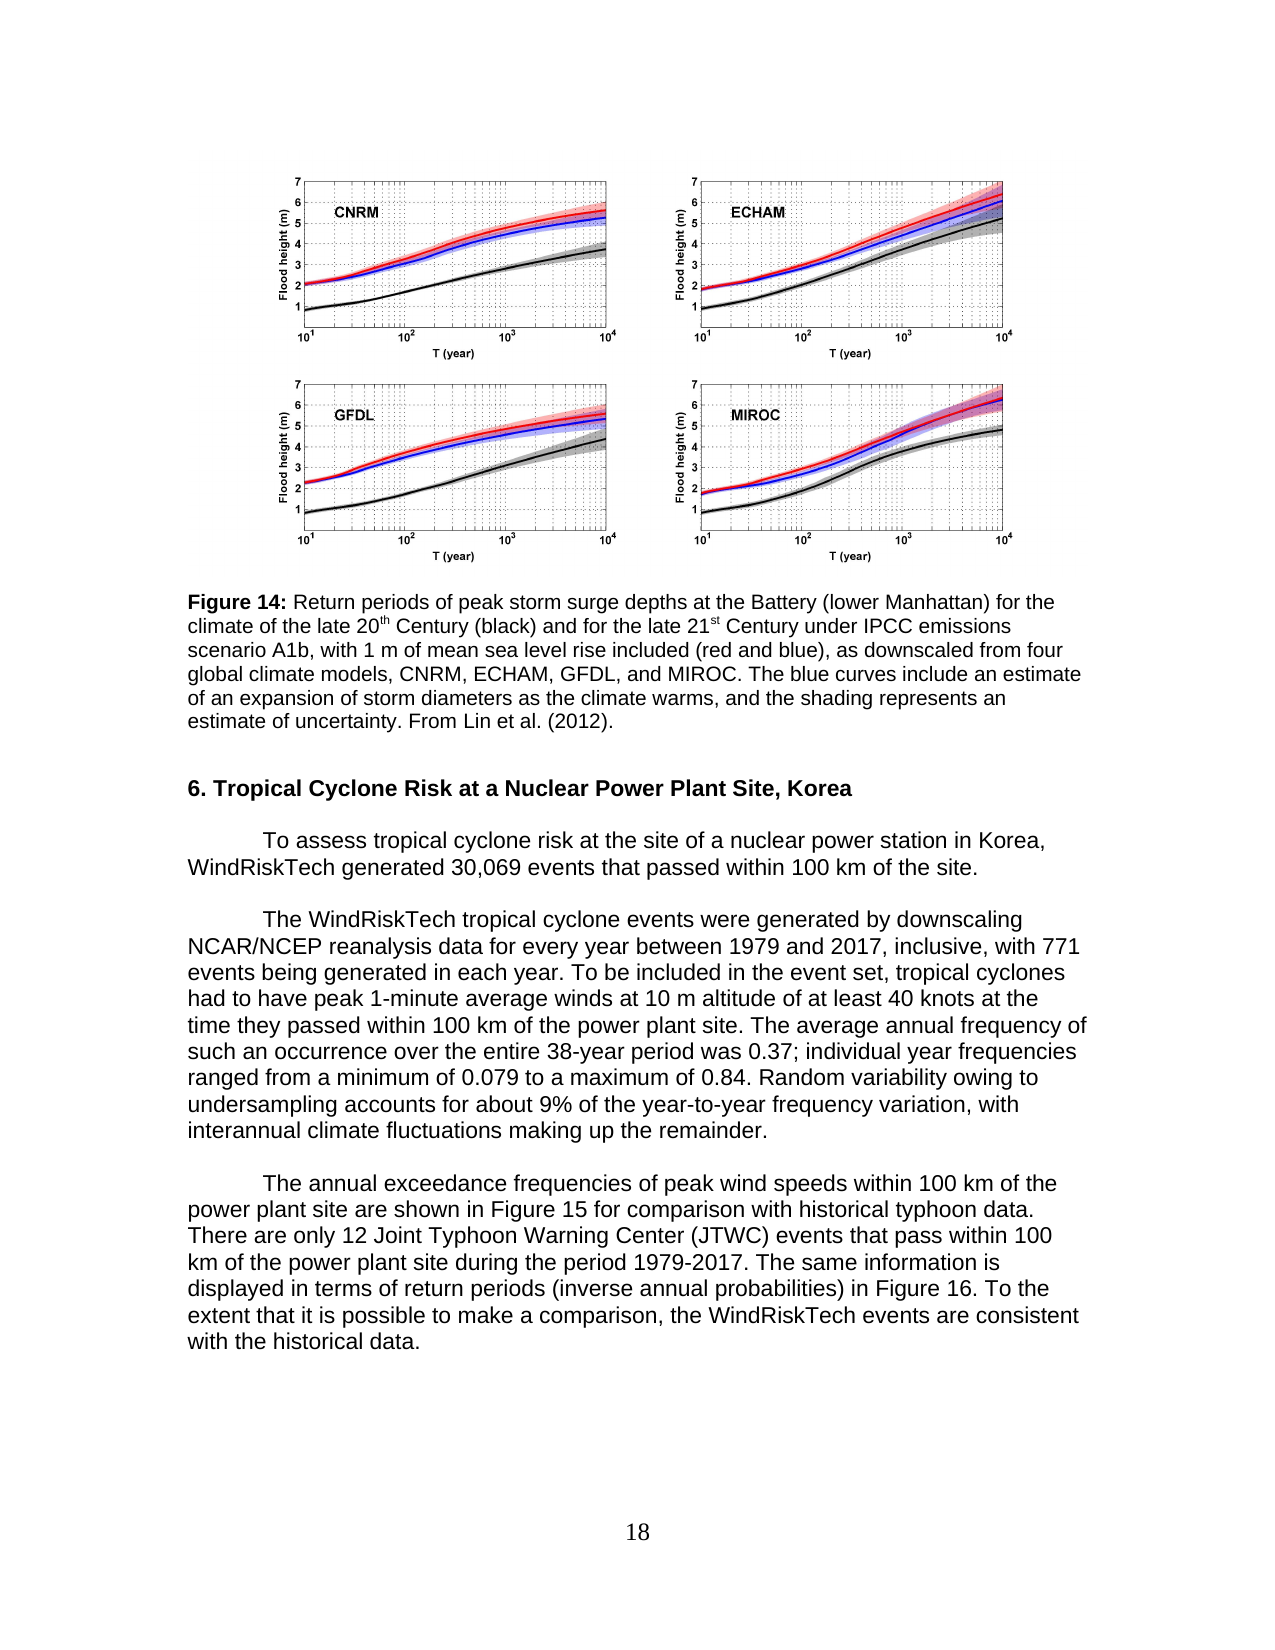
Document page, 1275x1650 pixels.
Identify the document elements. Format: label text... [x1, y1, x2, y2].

text The annual exceedance frequencies of peak wind speeds within 100 km of the power plant site are shown in Figure 15 for comparison with historical typhoon data. There are only 12 Joint Typhoon Warning Center (JTWC) events that pass within 100 km of the power plant site during the period 1979-2017. The same information is displayed in terms of return periods (inverse annual probabilities) in Figure 16. To the extent that it is possible to make a comparison, the WindRiskTech events are consistent with the historical data. [187, 1170, 1087, 1354]
text Figure 14: Return periods of peak storm surge depths at the Battery (lower Manhattan) for the climate of the late 20th Century (black) and for the late 21st Century under IPCC emissions scenario A1b, with 1 m of mean sea level rise included (red and blue), as downscaled from four global climate models, CNRM, ECHAM, GFDL, and MIROC. The blue curves include an estimate of an expansion of storm diameters as the climate warms, and the shading represents an estimate of uncertainty. From Lin et al. (2012). [187, 589, 1087, 733]
text 6. Tropical Cyclone Risk at a Nuclear Power Plant Site, Korea [187, 774, 1087, 801]
text To assess tropical cyclone risk at the site of a nuclear power station in Korea, WindRiskTech generated 30,069 events that passed within 100 km of the site. [187, 827, 1087, 880]
picture [187, 150, 1088, 577]
text The WindRiskTech tropical cyclone events were generated by downscaling NCAR/NCEP reanalysis data for every year between 1979 and 2017, inclusive, with 771 events being generated in each year. To be included in the event set, tropical cyclones had to have peak 1-minute average winds at 10 m altitude of at least 40 knots at the time they passed within 100 km of the power plant site. The average annual frequency of such an occurrence over the entire 38-year period was 0.37; individual year frequencies ranged from a minimum of 0.079 to a maximum of 0.84. Random variability owing to undersampling accounts for about 9% of the year-to-year frequency variation, with interannual climate fluctuations making up the remainder. [187, 906, 1087, 1143]
